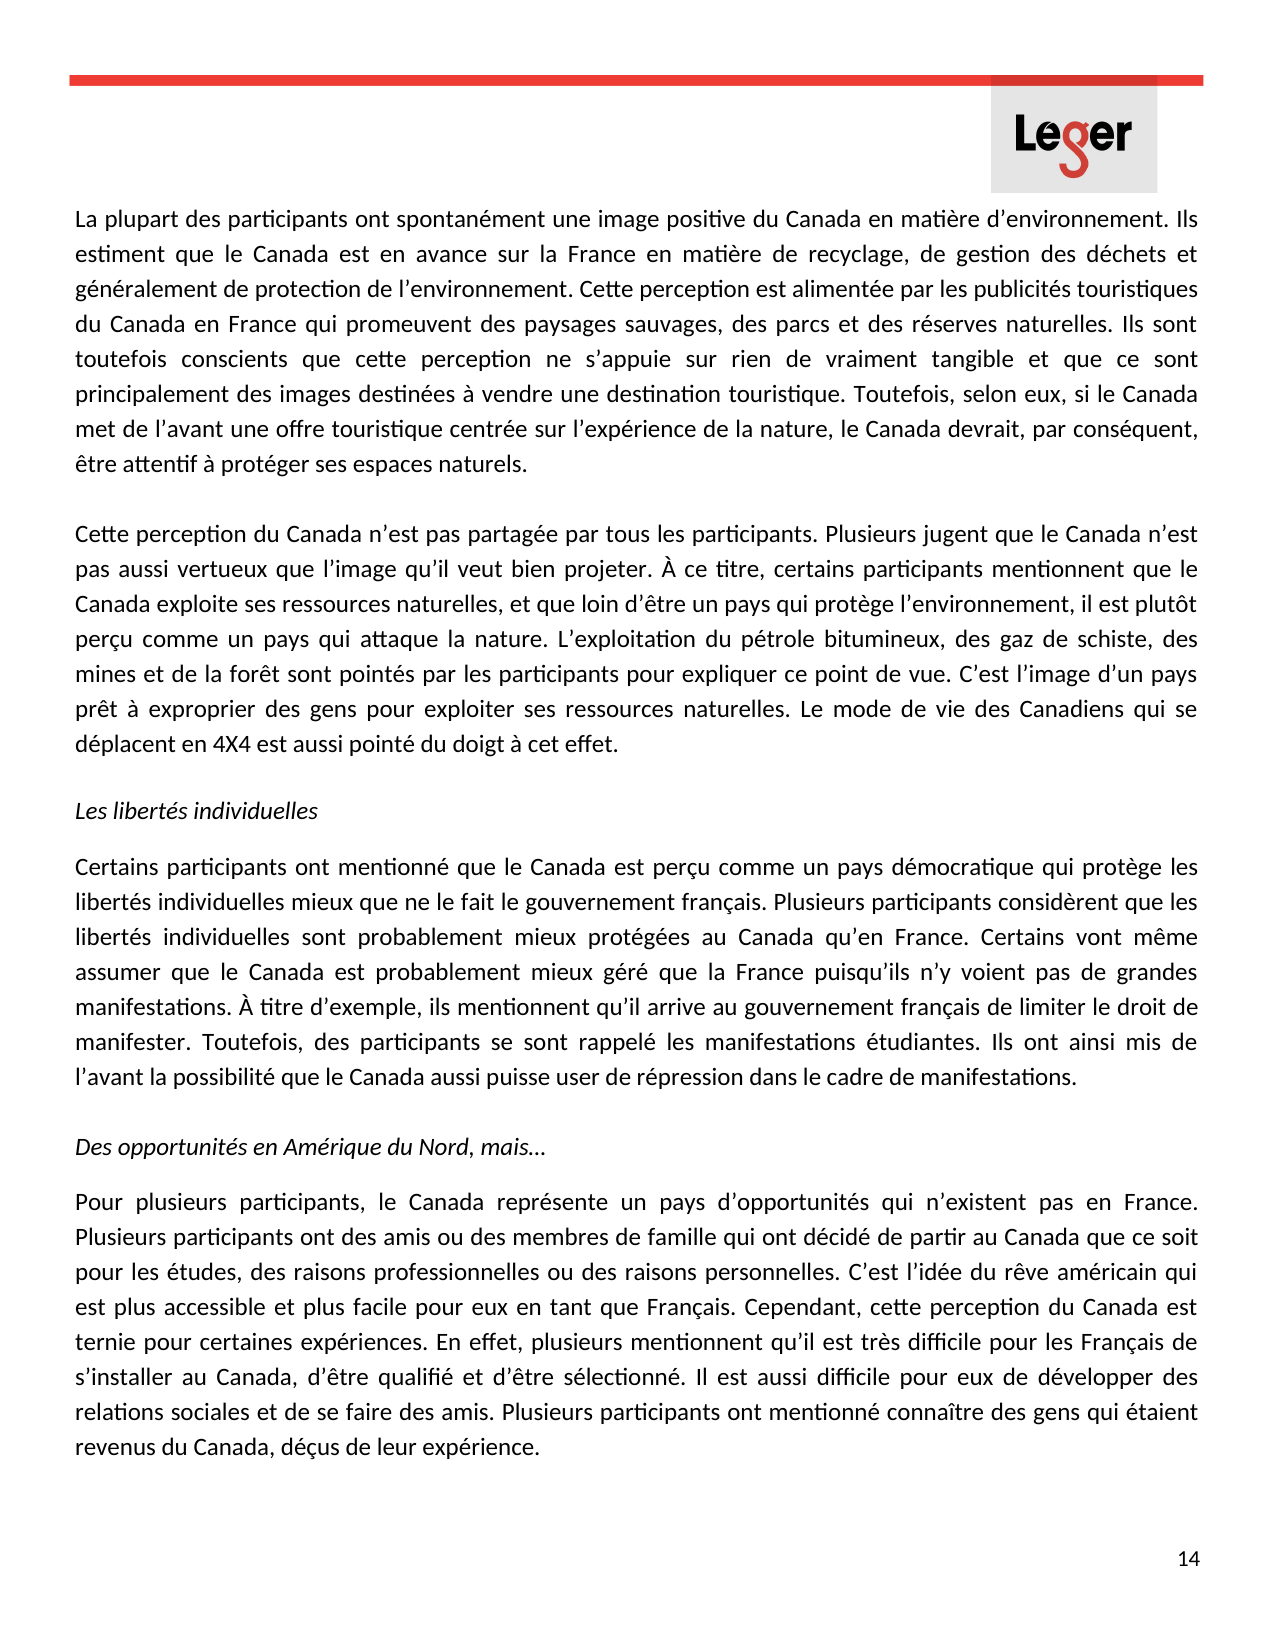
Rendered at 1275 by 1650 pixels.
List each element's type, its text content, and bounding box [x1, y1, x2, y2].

text La plupart des participants ont spontanément une image positive du Canada en matière d’environnement. Ils estiment que le Canada est en avance sur la France en matière de recyclage, de gestion des déchets et généralement de protection de l’environnement. Cette perception est alimentée par les publicités touristiques du Canada en France qui promeuvent des paysages sauvages, des parcs et des réserves naturelles. Ils sont toutefois conscients que cette perception ne s’appuie sur rien de vraiment tangible et que ce sont principalement des images destinées à vendre une destination touristique. Toutefois, selon eux, si le Canada met de l’avant une offre touristique centrée sur l’expérience de la nature, le Canada devrait, par conséquent, être attentif à protéger ses espaces naturels. [75, 203, 1200, 478]
picture [0, 75, 1275, 193]
text Pour plusieurs participants, le Canada représente un pays d’opportunités qui n’existent pas en France. Plusieurs participants ont des amis ou des membres de famille qui ont décidé de partir au Canada que ce soit pour les études, des raisons professionnelles ou des raisons personnelles. C’est l’idée du rêve américain qui est plus accessible et plus facile pour eux en tant que Français. Cependant, cette perception du Canada est ternie pour certaines expériences. En effet, plusieurs mentionnent qu’il est très difficile pour les Français de s’installer au Canada, d’être qualifié et d’être sélectionné. Il est aussi difficile pour eux de développer des relations sociales et de se faire des amis. Plusieurs participants ont mentionné connaître des gens qui étaient revenus du Canada, déçus de leur expérience. [75, 1187, 1200, 1462]
text Certains participants ont mentionné que le Canada est perçu comme un pays démocratique qui protège les libertés individuelles mieux que ne le fait le gouvernement français. Plusieurs participants considèrent que les libertés individuelles sont probablement mieux protégées au Canada qu’en France. Certains vont même assumer que le Canada est probablement mieux géré que la France puisqu’ils n’y voient pas de grandes manifestations. À titre d’exemple, ils mentionnent qu’il arrive au gouvernement français de limiter le droit de manifester. Toutefois, des participants se sont rappelé les manifestations étudiantes. Ils ont ainsi mis de l’avant la possibilité que le Canada aussi puisse user de répression dans le cadre de manifestations. [75, 851, 1200, 1091]
text Cette perception du Canada n’est pas partagée par tous les participants. Plusieurs jugent que le Canada n’est pas aussi vertueux que l’image qu’il veut bien projeter. À ce titre, certains participants mentionnent que le Canada exploite ses ressources naturelles, et que loin d’être un pays qui protège l’environnement, il est plutôt perçu comme un pays qui attaque la nature. L’exploitation du pétrole bitumineux, des gaz de schiste, des mines et de la forêt sont pointés par les participants pour expliquer ce point de vue. C’est l’image d’un pays prêt à exproprier des gens pour exploiter ses ressources naturelles. Le mode de vie des Canadiens qui se déplacent en 4X4 est aussi pointé du doigt à cet effet. [75, 518, 1200, 758]
text Les libertés individuelles [75, 795, 1200, 825]
text Des opportunités en Amérique du Nord, mais… [75, 1131, 1200, 1161]
